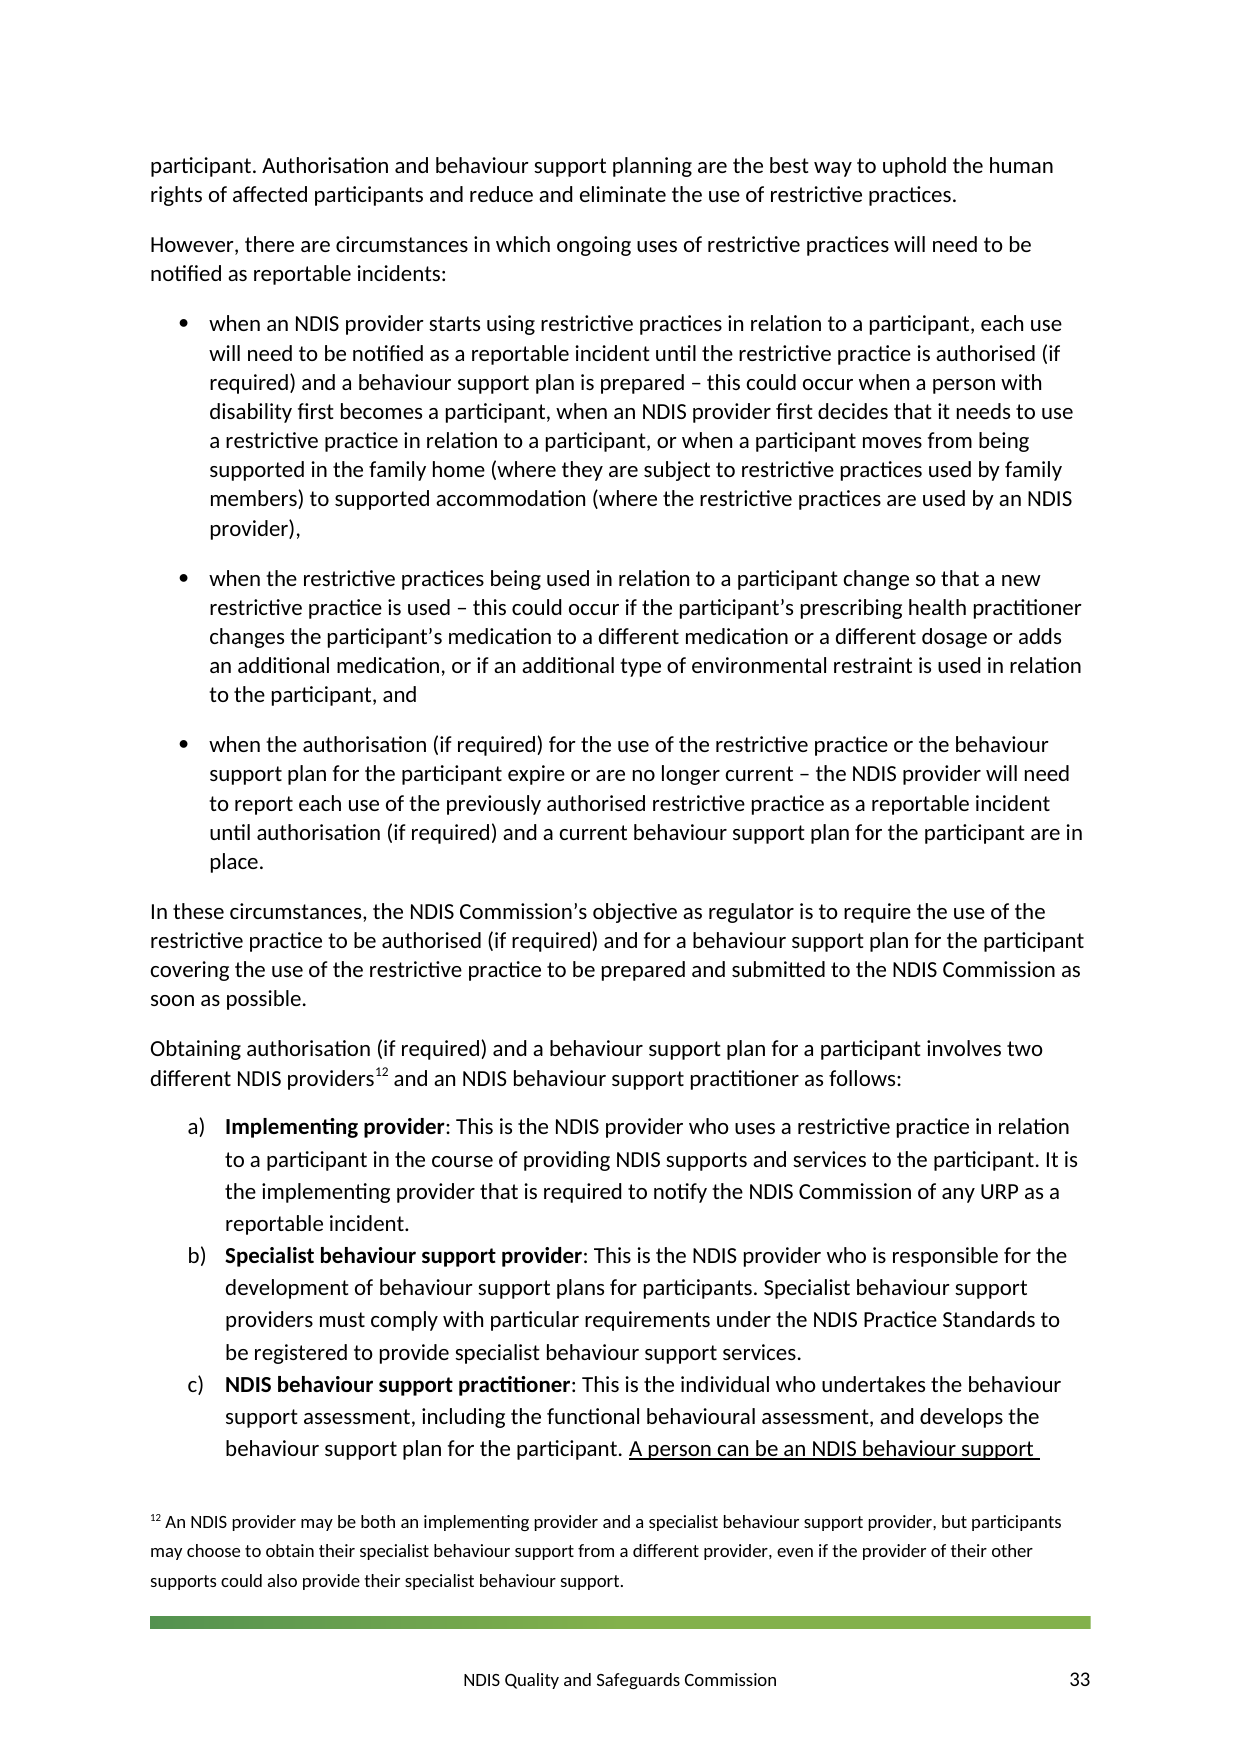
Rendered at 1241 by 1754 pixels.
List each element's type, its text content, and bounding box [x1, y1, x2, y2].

text when the authorisation (if required) for the use of the restrictive practice or the behaviour support plan for the participant expire or are no longer current – the NDIS provider will need to report each use of the previously authorised restrictive practice as a reportable incident until authorisation (if required) and a current behaviour support plan for the participant are in place. [179, 729, 1090, 875]
text when the restrictive practices being used in relation to a participant change so that a new restrictive practice is used – this could occur if the participant’s prescribing health practitioner changes the participant’s medication to a different medication or a different dosage or adds an additional medication, or if an additional type of environmental restraint is used in relation to the participant, and [179, 562, 1090, 708]
text However, there are circumstances in which ongoing uses of restrictive practices will need to be notified as reportable incidents: [150, 229, 1090, 287]
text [150, 150, 1090, 208]
list Implementing provider: This is the NDIS provider who uses a restrictive practice in relation to a participant in the course of providing NDIS supports and services to the participant. It is the implementing provider that is required to notify the NDIS Commission of any URP as a reportable incident. [187, 1112, 1090, 1237]
list Specialist behaviour support provider: This is the NDIS provider who is responsible for the development of behaviour support plans for participants. Specialist behaviour support providers must comply with particular requirements under the NDIS Practice Standards to be registered to provide specialist behaviour support services. [187, 1241, 1090, 1366]
text when an NDIS provider starts using restrictive practices in relation to a participant, each use will need to be notified as a reportable incident until the restrictive practice is authorised (if required) and a behaviour support plan is prepared – this could occur when a person with disability first becomes a participant, when an NDIS provider first decides that it needs to use a restrictive practice in relation to a participant, or when a participant moves from being supported in the family home (where they are subject to restrictive practices used by family members) to supported accommodation (where the restrictive practices are used by an NDIS provider), [179, 308, 1090, 542]
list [187, 1370, 1090, 1462]
text Obtaining authorisation (if required) and a behaviour support plan for a participant involves two different NDIS providers and an NDIS behaviour support practitioner as follows: [150, 1033, 1090, 1092]
text In these circumstances, the NDIS Commission’s objective as regulator is to require the use of the restrictive practice to be authorised (if required) and for a behaviour support plan for the participant covering the use of the restrictive practice to be prepared and submitted to the NDIS Commission as soon as possible. [150, 896, 1090, 1012]
